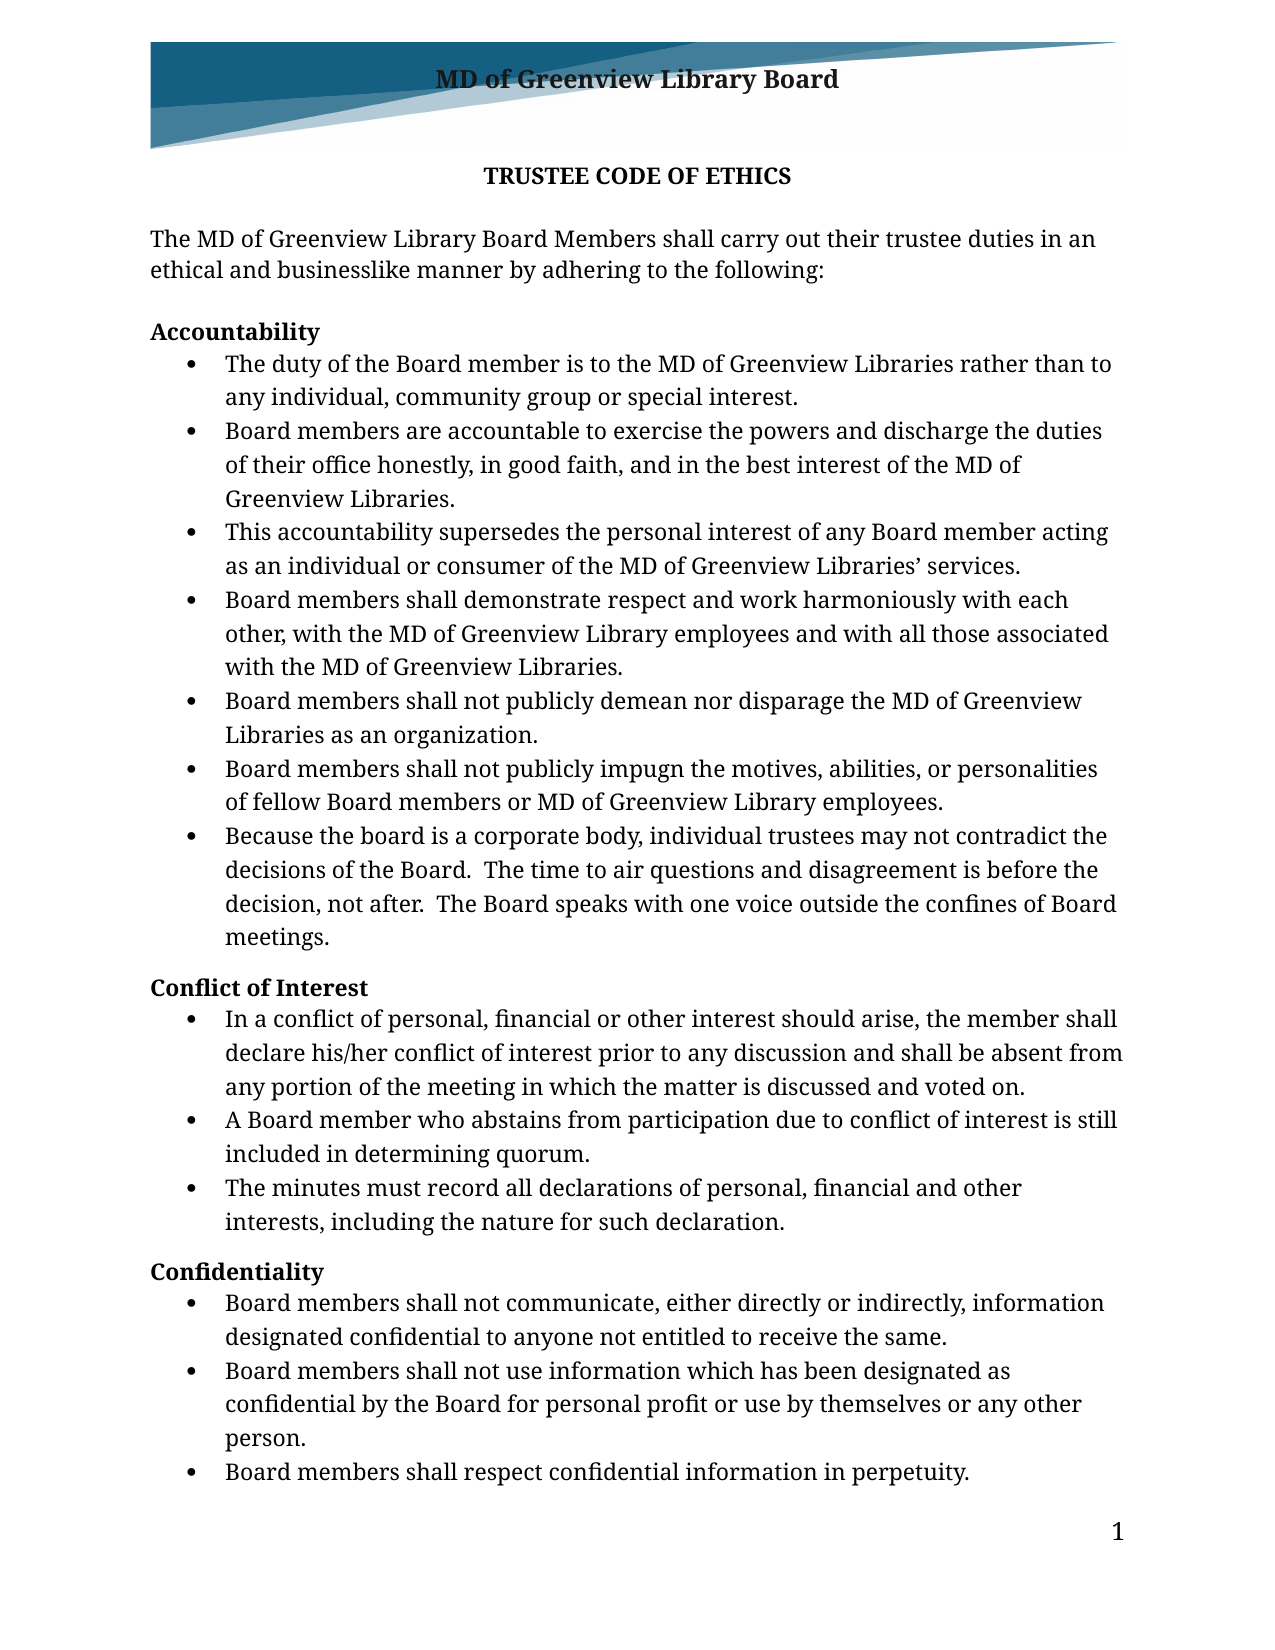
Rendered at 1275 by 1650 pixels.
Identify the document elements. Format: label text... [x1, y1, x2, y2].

list Board members shall not communicate, either directly or indirectly, information designated confidential to anyone not entitled to receive the same. [187, 1287, 1125, 1352]
list Board members shall not use information which has been designated as confidential by the Board for personal profit or use by themselves or any other person. [187, 1354, 1125, 1453]
text TRUSTEE CODE OF ETHICS [150, 160, 1125, 191]
list Board members shall respect confidential information in perpetuity. [187, 1456, 1125, 1487]
text Accountability [150, 316, 1125, 347]
list The duty of the Board member is to the MD of Greenview Libraries rather than to any individual, community group or special interest. [187, 347, 1125, 412]
text The MD of Greenview Library Board Members shall carry out their trustee duties in an ethical and businesslike manner by adhering to the following: [150, 222, 1125, 285]
list The minutes must record all declarations of personal, financial and other interests, including the nature for such declaration. [187, 1172, 1125, 1237]
list Board members shall not publicly demean nor disparage the MD of Greenview Libraries as an organization. [187, 685, 1125, 750]
list Board members shall not publicly impugn the motives, abilities, or personalities of fellow Board members or MD of Greenview Library employees. [187, 752, 1125, 817]
list A Board member who abstains from participation due to conflict of interest is still included in determining quorum. [187, 1104, 1125, 1169]
list Board members are accountable to exercise the powers and discharge the duties of their office honestly, in good faith, and in the best interest of the MD of Greenview Libraries. [187, 415, 1125, 514]
picture [150, 42, 1124, 150]
text Confidentiality [150, 1256, 1125, 1287]
list In a conflict of personal, financial or other interest should arise, the member shall declare his/her conflict of interest prior to any discussion and shall be absent from any portion of the meeting in which the matter is discussed and voted on. [187, 1003, 1125, 1102]
list Board members shall demonstrate respect and work harmoniously with each other, with the MD of Greenview Library employees and with all those associated with the MD of Greenview Libraries. [187, 584, 1125, 682]
list Because the board is a corporate body, individual trustees may not contradict the decisions of the Board. The time to air questions and disagreement is before the decision, not after. The Board speaks with one voice outside the confines of Board meetings. [187, 820, 1125, 952]
list This accountability supersedes the personal interest of any Board member acting as an individual or consumer of the MD of Greenview Libraries’ services. [187, 516, 1125, 581]
text Conflict of Interest [150, 972, 1125, 1003]
